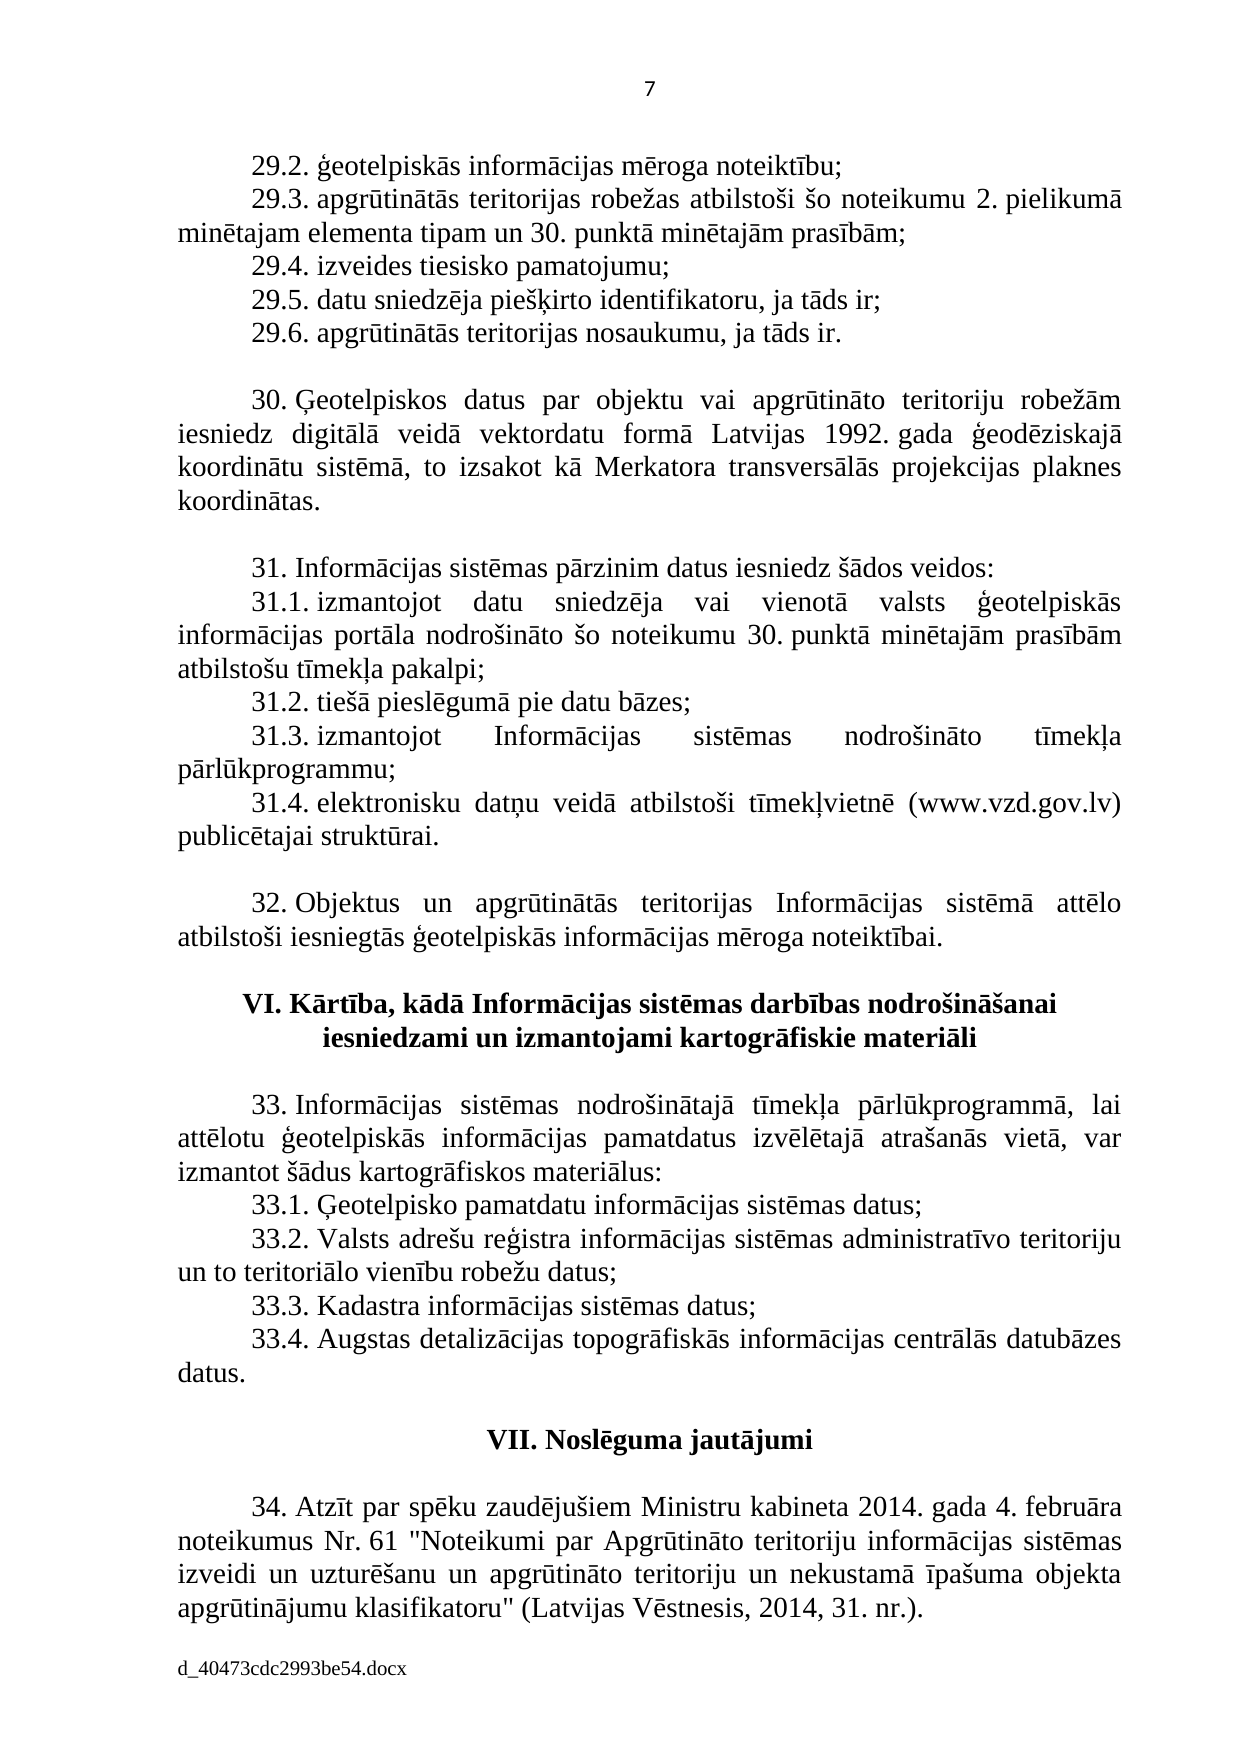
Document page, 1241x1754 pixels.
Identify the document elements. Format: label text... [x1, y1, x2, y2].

text 33.2. Valsts adrešu reģistra informācijas sistēmas administratīvo teritoriju un to teritoriālo vienību robežu datus; [177, 1221, 1122, 1288]
text 33.3. Kadastra informācijas sistēmas datus; [177, 1288, 1122, 1322]
text 29.5. datu sniedzēja piešķirto identifikatoru, ja tāds ir; [177, 282, 1122, 315]
text VI. Kārtība, kādā Informācijas sistēmas darbības nodrošināšanai iesniedzami un izmantojami kartogrāfiskie materiāli [177, 986, 1122, 1053]
text 33.4. Augstas detalizācijas topogrāfiskās informācijas centrālās datubāzes datus. [177, 1322, 1122, 1389]
text 31.4. elektronisku datņu veidā atbilstoši tīmekļvietnē (www.vzd.gov.lv) publicētajai struktūrai. [177, 785, 1122, 852]
text 31. Informācijas sistēmas pārzinim datus iesniedz šādos veidos: [177, 550, 1122, 584]
text 34. Atzīt par spēku zaudējušiem Ministru kabineta 2014. gada 4. februāra noteikumus Nr. 61 "Noteikumi par Apgrūtināto teritoriju informācijas sistēmas izveidi un uzturēšanu un apgrūtināto teritoriju un nekustamā īpašuma objekta apgrūtinājumu klasifikatoru" (Latvijas Vēstnesis, 2014, 31. nr.). [177, 1489, 1122, 1623]
text 29.3. apgrūtinātās teritorijas robežas atbilstoši šo noteikumu 2. pielikumā minētajam elementa tipam un 30. punktā minētajām prasībām; [177, 181, 1122, 248]
text 32. Objektus un apgrūtinātās teritorijas Informācijas sistēmā attēlo atbilstoši iesniegtās ģeotelpiskās informācijas mēroga noteiktībai. [177, 886, 1122, 953]
text 29.6. apgrūtinātās teritorijas nosaukumu, ja tāds ir. [177, 315, 1122, 349]
text 31.1. izmantojot datu sniedzēja vai vienotā valsts ģeotelpiskās informācijas portāla nodrošināto šo noteikumu 30. punktā minētajām prasībām atbilstošu tīmekļa pakalpi; [177, 584, 1122, 684]
text 31.2. tiešā pieslēgumā pie datu bāzes; [177, 684, 1122, 718]
text 29.2. ģeotelpiskās informācijas mēroga noteiktību; [177, 148, 1122, 181]
text 33.1. Ģeotelpisko pamatdatu informācijas sistēmas datus; [177, 1187, 1122, 1221]
text 29.4. izveides tiesisko pamatojumu; [177, 248, 1122, 282]
text 33. Informācijas sistēmas nodrošinātajā tīmekļa pārlūkprogrammā, lai attēlotu ģeotelpiskās informācijas pamatdatus izvēlētajā atrašanās vietā, var izmantot šādus kartogrāfiskos materiālus: [177, 1087, 1122, 1187]
text VII. Noslēguma jautājumi [177, 1422, 1122, 1456]
text 30. Ģeotelpiskos datus par objektu vai apgrūtināto teritoriju robežām iesniedz digitālā veidā vektordatu formā Latvijas 1992. gada ģeodēziskajā koordinātu sistēmā, to izsakot kā Merkatora transversālās projekcijas plaknes koordinātas. [177, 382, 1122, 517]
text 31.3. izmantojot Informācijas sistēmas nodrošināto tīmekļa pārlūkprogrammu; [177, 718, 1122, 785]
